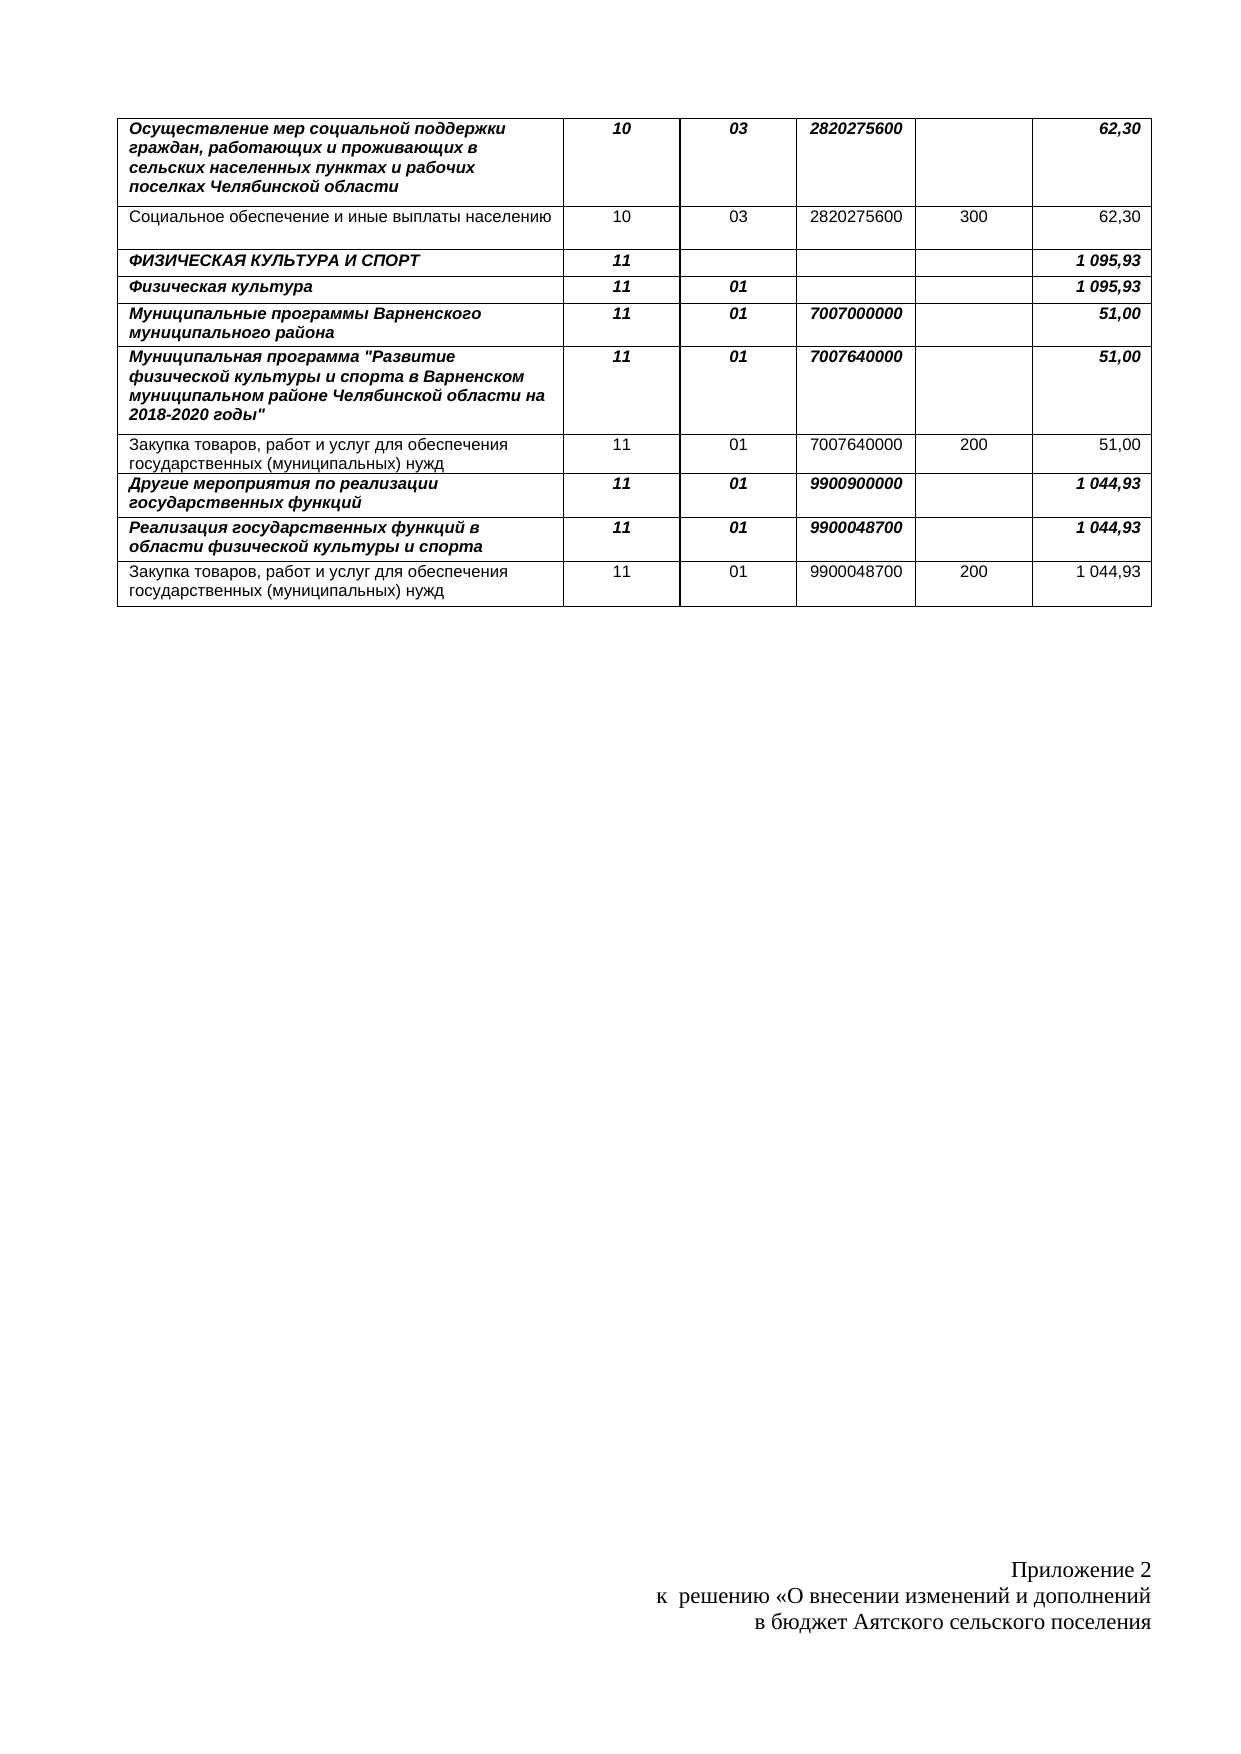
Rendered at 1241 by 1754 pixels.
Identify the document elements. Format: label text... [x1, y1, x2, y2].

table_cell 7007640000 [797, 347, 915, 434]
table_cell 11 [564, 347, 679, 434]
table_cell [916, 474, 1032, 517]
table_cell 01 [681, 474, 796, 517]
table_cell 11 [564, 304, 679, 346]
table_cell [916, 518, 1032, 561]
table_cell 11 [564, 250, 679, 276]
table_cell [681, 250, 796, 276]
table_cell 11 [564, 518, 679, 561]
table_cell 51,00 [1033, 304, 1151, 346]
table_cell 62,30 [1033, 207, 1151, 249]
text в бюджет Аятского сельского поселения [118, 1608, 1152, 1635]
table_cell 51,00 [1033, 347, 1151, 434]
table_cell Муниципальная программа "Развитие физической культуры и спорта в Варненском муниципальном районе Челябинской области на 2018-2020 годы" [118, 347, 563, 434]
table_cell 03 [681, 119, 796, 206]
table_cell [797, 250, 915, 276]
table_cell Муниципальные программы Варненского муниципального района [118, 304, 563, 346]
table_cell 2820275600 [797, 207, 915, 249]
table_cell [797, 277, 915, 302]
table_cell 1 095,93 [1033, 277, 1151, 302]
table_cell 9900900000 [797, 474, 915, 517]
table_cell 7007640000 [797, 435, 915, 473]
table_cell Закупка товаров, работ и услуг для обеспечения государственных (муниципальных) нужд [118, 435, 563, 473]
table_cell 11 [564, 277, 679, 302]
table_cell 9900048700 [797, 518, 915, 561]
table_cell [916, 250, 1032, 276]
table_cell Социальное обеспечение и иные выплаты населению [118, 207, 563, 249]
table_cell 2820275600 [797, 119, 915, 206]
table_cell Другие мероприятия по реализации государственных функций [118, 474, 563, 517]
table_cell 200 [916, 435, 1032, 473]
table_cell 1 044,93 [1033, 562, 1151, 606]
table_cell 01 [681, 277, 796, 302]
table_cell Закупка товаров, работ и услуг для обеспечения государственных (муниципальных) нужд [118, 562, 563, 606]
table_cell 1 044,93 [1033, 474, 1151, 517]
text к решению «О внесении изменений и дополнений [118, 1582, 1152, 1608]
table_cell [916, 119, 1032, 206]
table_cell 01 [681, 347, 796, 434]
table_cell [916, 347, 1032, 434]
table_cell Реализация государственных функций в области физической культуры и спорта [118, 518, 563, 561]
table_cell 1 095,93 [1033, 250, 1151, 276]
table_cell 01 [681, 304, 796, 346]
table_cell 9900048700 [797, 562, 915, 606]
table_cell Физическая культура [118, 277, 563, 302]
table_cell 51,00 [1033, 435, 1151, 473]
text Приложение 2 [118, 1556, 1152, 1582]
table_cell 300 [916, 207, 1032, 249]
table_cell 11 [564, 435, 679, 473]
table_cell 01 [681, 435, 796, 473]
table_cell 10 [564, 207, 679, 249]
table_cell 1 044,93 [1033, 518, 1151, 561]
table_cell ФИЗИЧЕСКАЯ КУЛЬТУРА И СПОРТ [118, 250, 563, 276]
table_cell 200 [916, 562, 1032, 606]
table_cell 7007000000 [797, 304, 915, 346]
table_cell 11 [564, 474, 679, 517]
table_cell 10 [564, 119, 679, 206]
table_cell 11 [564, 562, 679, 606]
table_cell 01 [681, 518, 796, 561]
table_cell 03 [681, 207, 796, 249]
table_cell 01 [681, 562, 796, 606]
table_cell [916, 277, 1032, 302]
table_cell [916, 304, 1032, 346]
table_cell 62,30 [1033, 119, 1151, 206]
table_cell Осуществление мер социальной поддержки граждан, работающих и проживающих в сельских населенных пунктах и рабочих поселках Челябинской области [118, 119, 563, 206]
